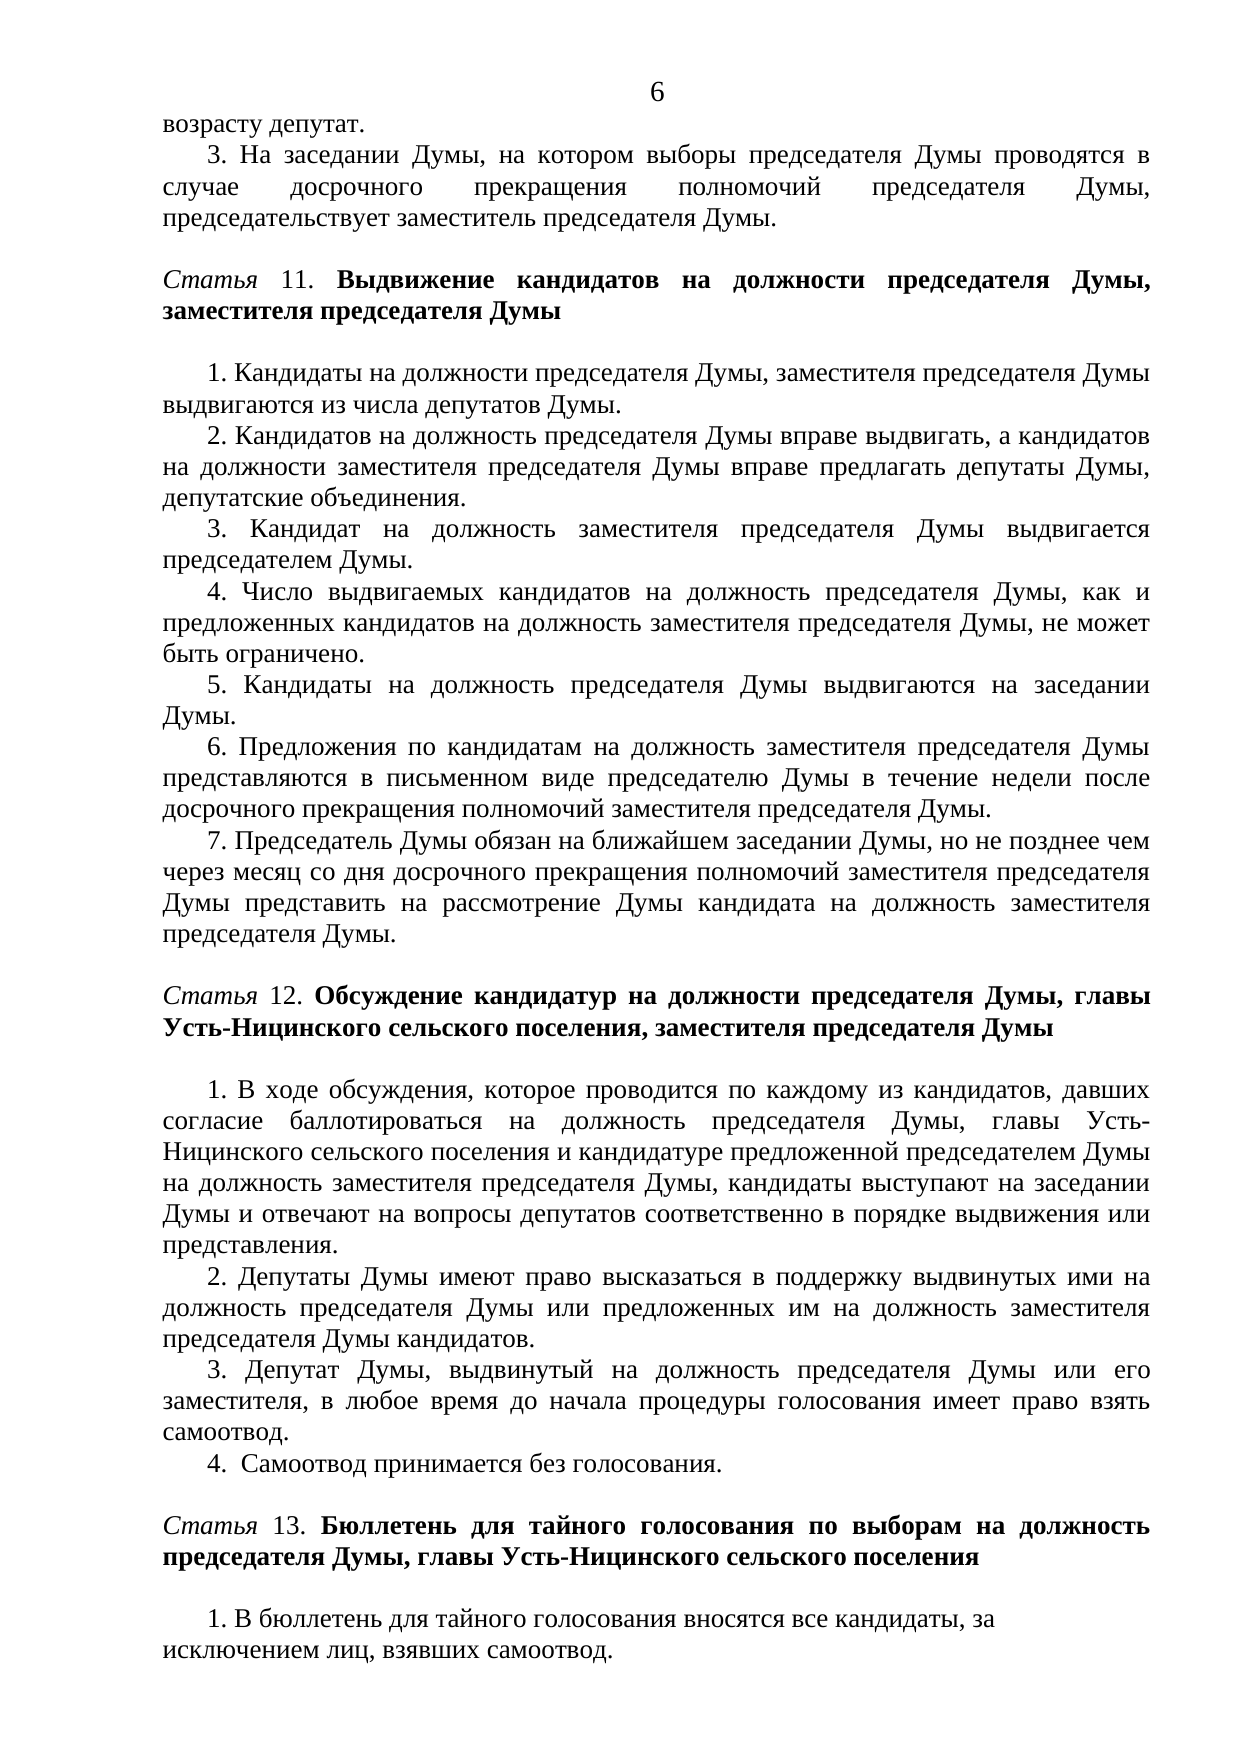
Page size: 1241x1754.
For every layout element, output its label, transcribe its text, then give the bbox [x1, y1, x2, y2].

text 4. Число выдвигаемых кандидатов на должность председателя Думы, как и предложенных кандидатов на должность заместителя председателя Думы, не может быть ограничено. [162, 574, 1152, 668]
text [162, 107, 1152, 138]
text 3. На заседании Думы, на котором выборы председателя Думы проводятся в случае досрочного прекращения полномочий председателя Думы, председательствует заместитель председателя Думы. [162, 138, 1152, 232]
text 3. Кандидат на должность заместителя председателя Думы выдвигается председателем Думы. [162, 512, 1152, 574]
text Статья 12. Обсуждение кандидатур на должности председателя Думы, главы Усть-Ницинского сельского поселения, заместителя председателя Думы [162, 979, 1152, 1042]
text 3. Депутат Думы, выдвинутый на должность председателя Думы или его заместителя, в любое время до начала процедуры голосования имеет право взять самоотвод. [162, 1353, 1152, 1447]
text 2. Депутаты Думы имеют право высказаться в поддержку выдвинутых ими на должность председателя Думы или предложенных им на должность заместителя председателя Думы кандидатов. [162, 1260, 1152, 1353]
text Статья 11. Выдвижение кандидатов на должности председателя Думы, заместителя председателя Думы [162, 263, 1152, 325]
text 7. Председатель Думы обязан на ближайшем заседании Думы, но не позднее чем через месяц со дня досрочного прекращения полномочий заместителя председателя Думы представить на рассмотрение Думы кандидата на должность заместителя председателя Думы. [162, 824, 1152, 948]
text 1. В бюллетень для тайного голосования вносятся все кандидаты, за исключением лиц, взявших самоотвод. [162, 1602, 1152, 1665]
text 1. Кандидаты на должности председателя Думы, заместителя председателя Думы выдвигаются из числа депутатов Думы. [162, 357, 1152, 419]
text 4. Самоотвод принимается без голосования. [162, 1447, 1152, 1478]
text 5. Кандидаты на должность председателя Думы выдвигаются на заседании Думы. [162, 668, 1152, 730]
text 1. В ходе обсуждения, которое проводится по каждому из кандидатов, давших согласие баллотироваться на должность председателя Думы, главы Усть-Ницинского сельского поселения и кандидатуре предложенной председателем Думы на должность заместителя председателя Думы, кандидаты выступают на заседании Думы и отвечают на вопросы депутатов соответственно в порядке выдвижения или представления. [162, 1073, 1152, 1260]
text 6. Предложения по кандидатам на должность заместителя председателя Думы представляются в письменном виде председателю Думы в течение недели после досрочного прекращения полномочий заместителя председателя Думы. [162, 730, 1152, 824]
text Статья 13. Бюллетень для тайного голосования по выборам на должность председателя Думы, главы Усть-Ницинского сельского поселения [162, 1509, 1152, 1571]
text 2. Кандидатов на должность председателя Думы вправе выдвигать, а кандидатов на должности заместителя председателя Думы вправе предлагать депутаты Думы, депутатские объединения. [162, 419, 1152, 512]
